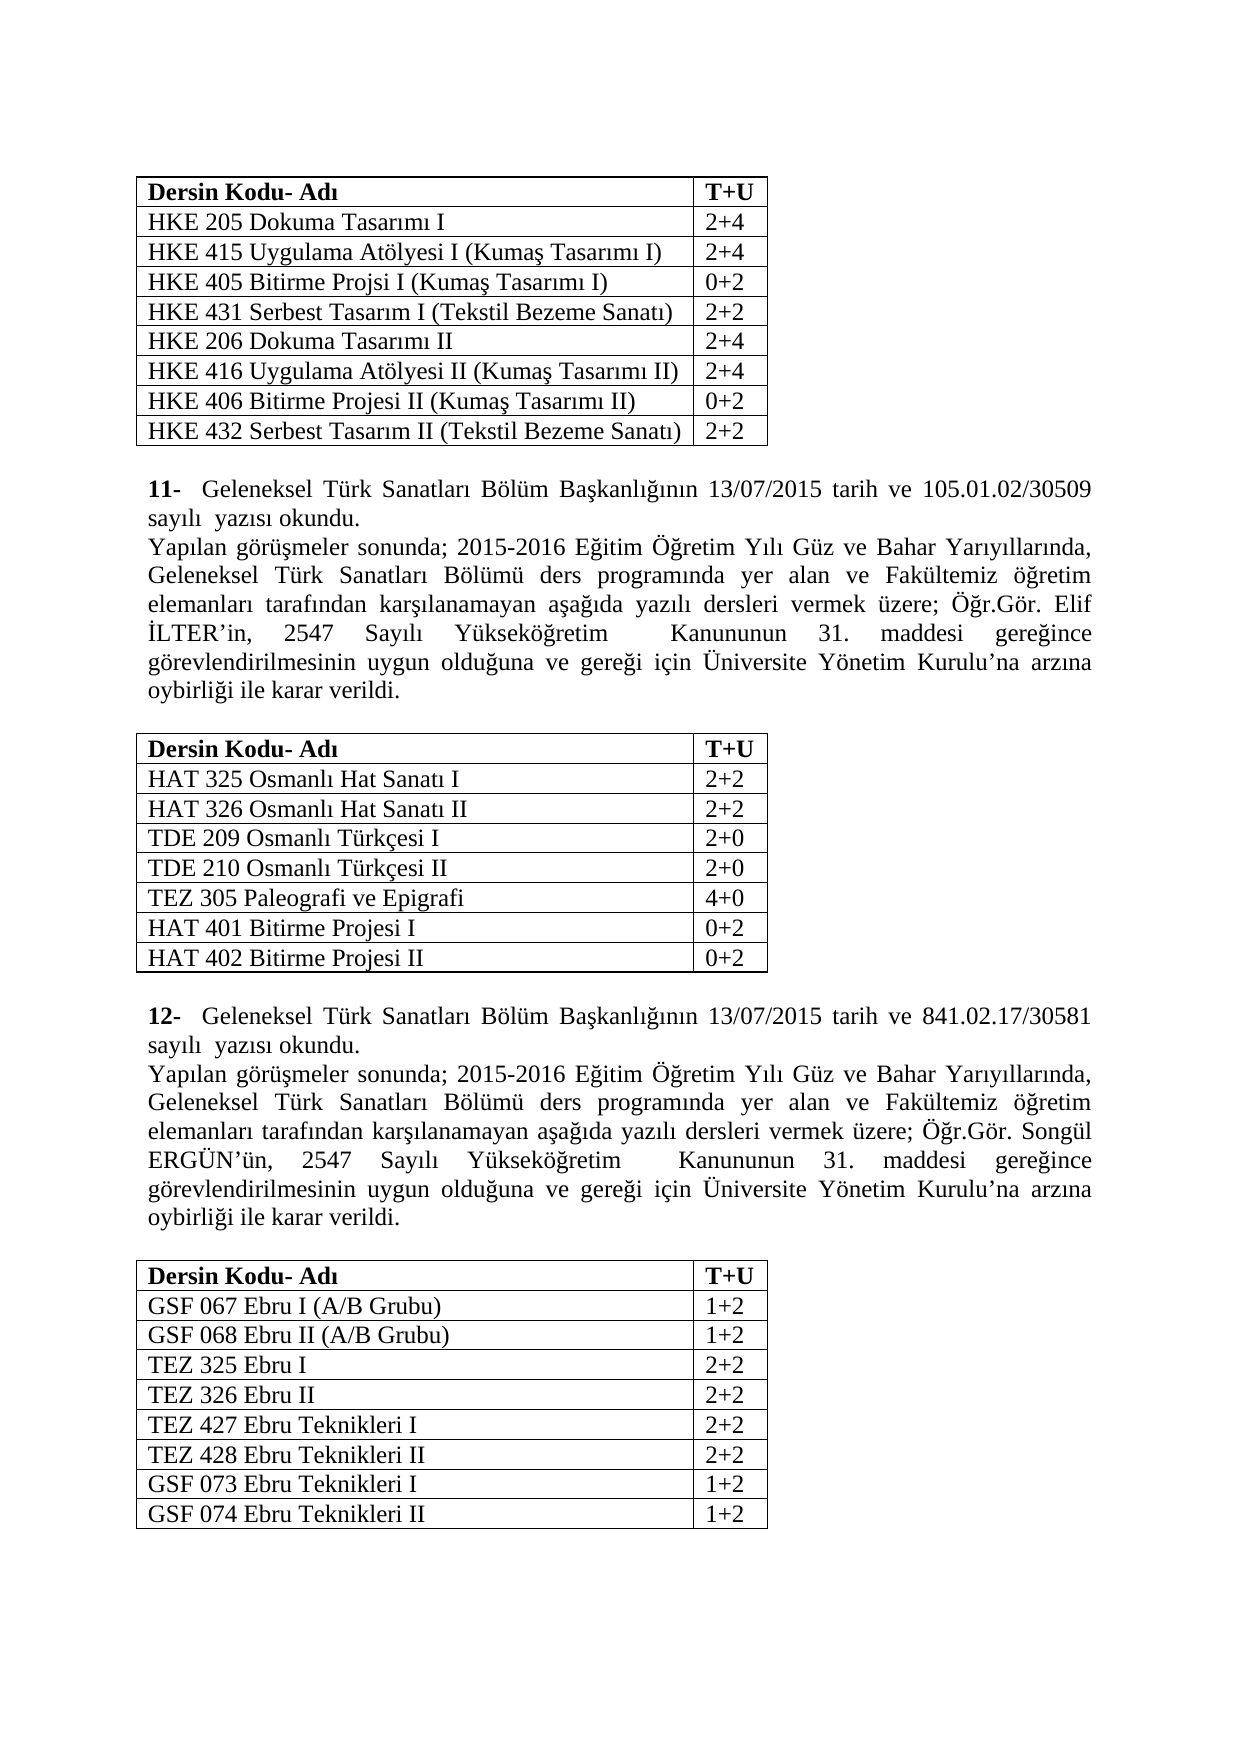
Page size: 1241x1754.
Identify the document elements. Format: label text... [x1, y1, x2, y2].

text 12- Geleneksel Türk Sanatları Bölüm Başkanlığının 13/07/2015 tarih ve 841.02.17/30581 sayılı yazısı okundu. [148, 1001, 1093, 1059]
table_cell 2+4 [694, 207, 767, 236]
table_cell 2+4 [694, 356, 767, 385]
table_cell 1+2 [694, 1291, 767, 1319]
table_cell 1+2 [694, 1321, 767, 1349]
table_cell 0+2 [694, 913, 767, 942]
table_cell TDE 210 Osmanlı Türkçesi II [137, 853, 693, 882]
table_cell 2+2 [694, 1410, 767, 1439]
table_cell 2+2 [694, 297, 767, 325]
table_cell HKE 432 Serbest Tasarım II (Tekstil Bezeme Sanatı) [137, 416, 693, 444]
table_cell HAT 325 Osmanlı Hat Sanatı I [137, 764, 693, 793]
table_cell 1+2 [694, 1470, 767, 1498]
table_cell HKE 406 Bitirme Projesi II (Kumaş Tasarımı II) [137, 386, 693, 415]
table_cell 2+2 [694, 1380, 767, 1409]
table_cell 1+2 [694, 1499, 767, 1528]
table_cell TEZ 326 Ebru II [137, 1380, 693, 1409]
table_cell TEZ 305 Paleografi ve Epigrafi [137, 883, 693, 912]
table_cell HKE 416 Uygulama Atölyesi II (Kumaş Tasarımı II) [137, 356, 693, 385]
table_cell 2+2 [694, 416, 767, 444]
table_cell 4+0 [694, 883, 767, 912]
table_cell 2+0 [694, 824, 767, 852]
table_cell GSF 074 Ebru Teknikleri II [137, 1499, 693, 1528]
table_cell 2+2 [694, 764, 767, 793]
table_cell HKE 431 Serbest Tasarım I (Tekstil Bezeme Sanatı) [137, 297, 693, 325]
table_cell 2+4 [694, 326, 767, 355]
table_cell TEZ 428 Ebru Teknikleri II [137, 1440, 693, 1468]
text 11- Geleneksel Türk Sanatları Bölüm Başkanlığının 13/07/2015 tarih ve 105.01.02/30509 sayılı yazısı okundu. [148, 474, 1093, 532]
table_cell HAT 326 Osmanlı Hat Sanatı II [137, 794, 693, 822]
table_header T+U [694, 1261, 767, 1290]
table_cell HKE 415 Uygulama Atölyesi I (Kumaş Tasarımı I) [137, 237, 693, 266]
table_cell 0+2 [694, 386, 767, 415]
table_header Dersin Kodu- Adı [137, 734, 693, 763]
table_cell 2+4 [694, 237, 767, 266]
table_cell GSF 073 Ebru Teknikleri I [137, 1470, 693, 1498]
table_header T+U [694, 734, 767, 763]
table_cell GSF 068 Ebru II (A/B Grubu) [137, 1321, 693, 1349]
table_cell TEZ 325 Ebru I [137, 1350, 693, 1379]
text Yapılan görüşmeler sonunda; 2015-2016 Eğitim Öğretim Yılı Güz ve Bahar Yarıyıllarında, Geleneksel Türk Sanatları Bölümü ders programında yer alan ve Fakültemiz öğretim elemanları tarafından karşılanamayan aşağıda yazılı dersleri vermek üzere; Öğr.Gör. Elif İLTER’in, 2547 Sayılı Yükseköğretim Kanununun 31. maddesi gereğince görevlendirilmesinin uygun olduğuna ve gereği için Üniversite Yönetim Kurulu’na arzına oybirliği ile karar verildi. [148, 532, 1093, 704]
table_cell HKE 405 Bitirme Projsi I (Kumaş Tasarımı I) [137, 267, 693, 296]
table_cell 0+2 [694, 943, 767, 971]
table_cell 2+2 [694, 1440, 767, 1468]
table_cell HKE 206 Dokuma Tasarımı II [137, 326, 693, 355]
table_header T+U [694, 178, 767, 206]
table_cell HKE 205 Dokuma Tasarımı I [137, 207, 693, 236]
table_cell HAT 401 Bitirme Projesi I [137, 913, 693, 942]
table_header Dersin Kodu- Adı [137, 1261, 693, 1290]
table_cell 2+2 [694, 1350, 767, 1379]
table_cell 2+2 [694, 794, 767, 822]
table_cell 0+2 [694, 267, 767, 296]
table_cell HAT 402 Bitirme Projesi II [137, 943, 693, 971]
table_cell GSF 067 Ebru I (A/B Grubu) [137, 1291, 693, 1319]
table_cell 2+0 [694, 853, 767, 882]
table_cell TDE 209 Osmanlı Türkçesi I [137, 824, 693, 852]
table_cell TEZ 427 Ebru Teknikleri I [137, 1410, 693, 1439]
table_header Dersin Kodu- Adı [137, 178, 693, 206]
text Yapılan görüşmeler sonunda; 2015-2016 Eğitim Öğretim Yılı Güz ve Bahar Yarıyıllarında, Geleneksel Türk Sanatları Bölümü ders programında yer alan ve Fakültemiz öğretim elemanları tarafından karşılanamayan aşağıda yazılı dersleri vermek üzere; Öğr.Gör. Songül ERGÜN’ün, 2547 Sayılı Yükseköğretim Kanununun 31. maddesi gereğince görevlendirilmesinin uygun olduğuna ve gereği için Üniversite Yönetim Kurulu’na arzına oybirliği ile karar verildi. [148, 1059, 1093, 1231]
